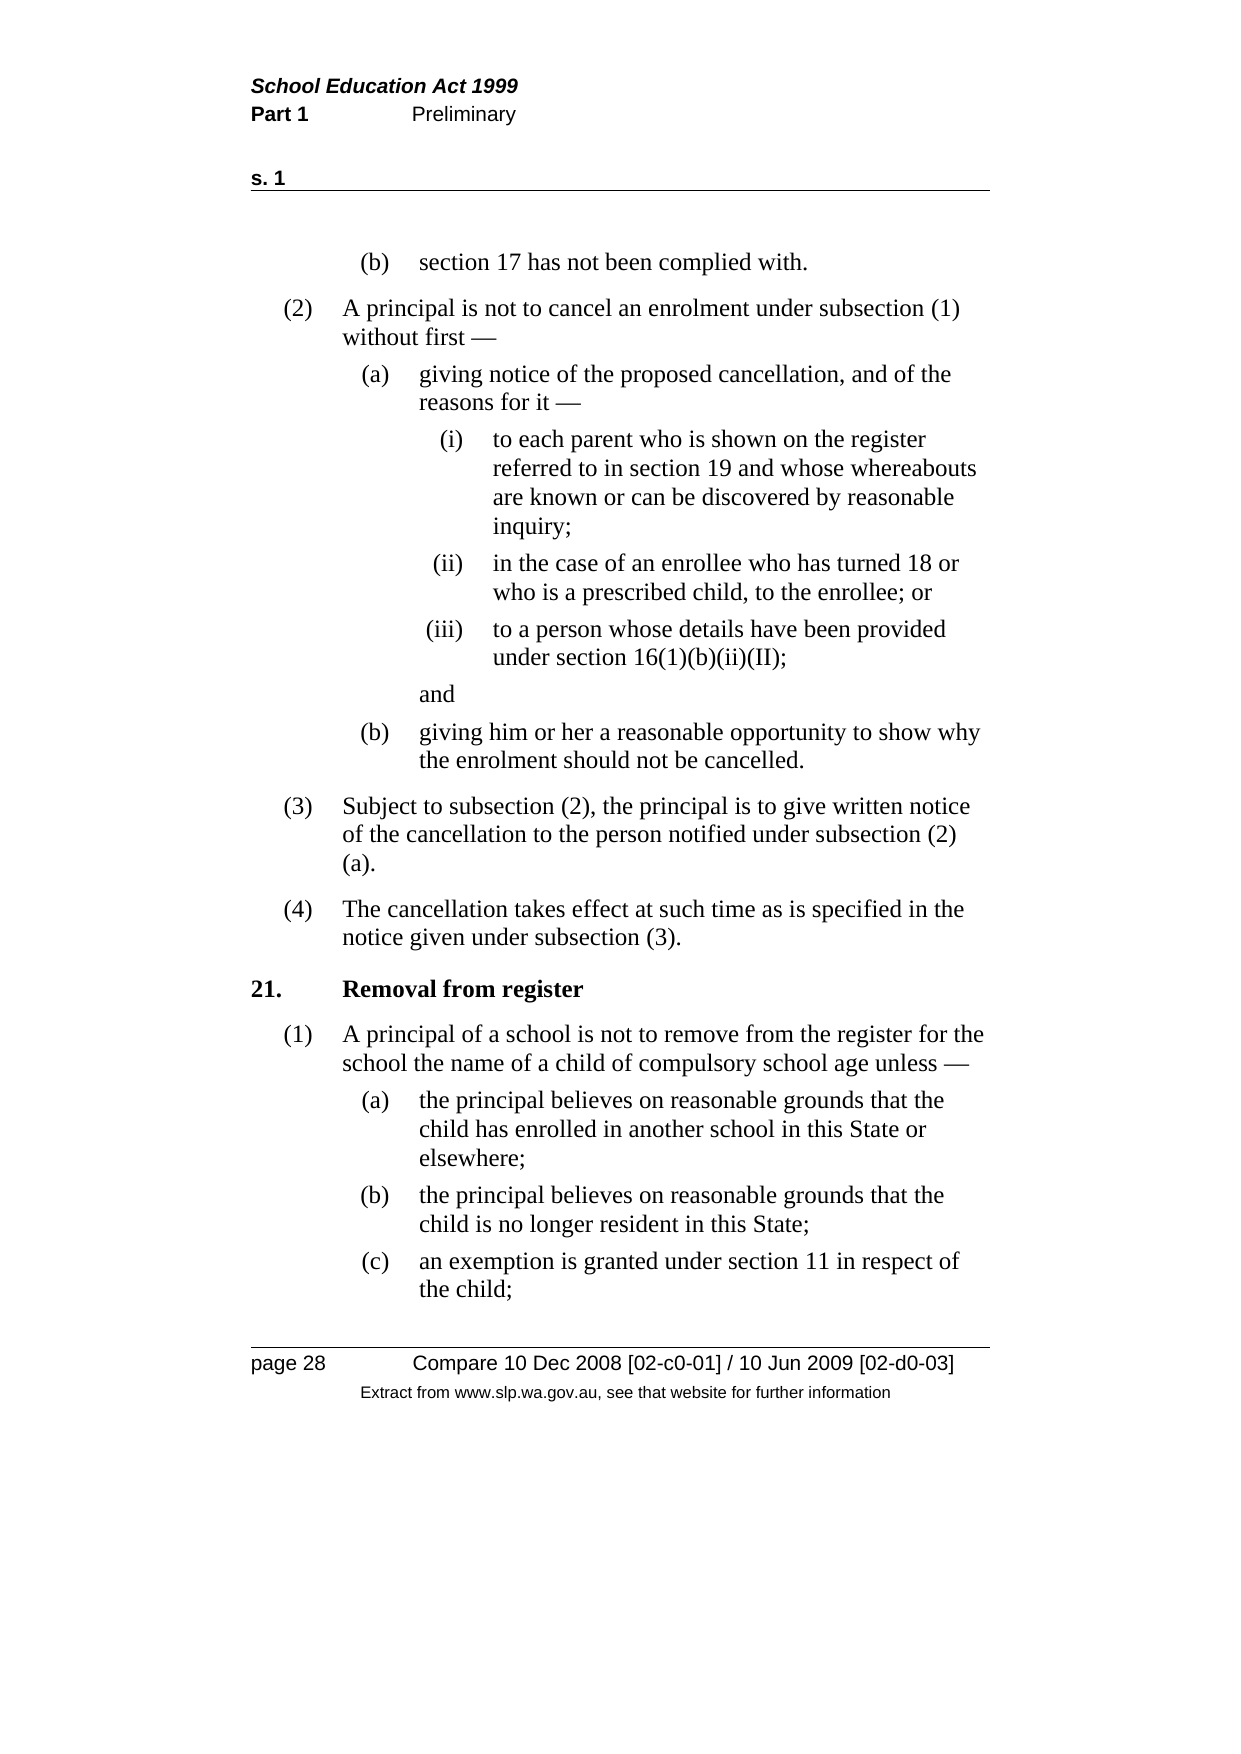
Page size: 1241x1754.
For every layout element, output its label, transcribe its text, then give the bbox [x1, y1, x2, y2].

text (iii) to a person whose details have been provided under section 16(1)(b)(ii)(II); [251, 614, 990, 671]
text (3) Subject to subsection (2), the principal is to give written notice of the cancellation to the person notified under subsection (2)(a). [251, 791, 990, 877]
text and [251, 679, 990, 708]
text (ii) in the case of an enrollee who has turned 18 or who is a prescribed child, to the enrollee; or [251, 548, 990, 605]
text (a) the principal believes on reasonable grounds that the child has enrolled in another school in this State or elsewhere; [251, 1085, 990, 1172]
text (4) The cancellation takes effect at such time as is specified in the notice given under subsection (3). [251, 894, 990, 951]
text (b) the principal believes on reasonable grounds that the child is no longer resident in this State; [251, 1180, 990, 1237]
text (i) to each parent who is shown on the register referred to in section 19 and whose whereabouts are known or can be discovered by reasonable inquiry; [251, 424, 990, 539]
text (2) A principal is not to cancel an enrolment under subsection (1) without first — [251, 293, 990, 350]
text (c) an exemption is granted under section 11 in respect of the child; [251, 1246, 990, 1303]
text (b) giving him or her a reasonable opportunity to show why the enrolment should not be cancelled. [251, 717, 990, 774]
text (a) giving notice of the proposed cancellation, and of the reasons for it — [251, 359, 990, 416]
text (b) section 17 has not been complied with. [251, 247, 990, 276]
subtitle 21. Removal from register [251, 974, 990, 1003]
text (1) A principal of a school is not to remove from the register for the school the name of a child of compulsory school age unless — [251, 1019, 990, 1077]
